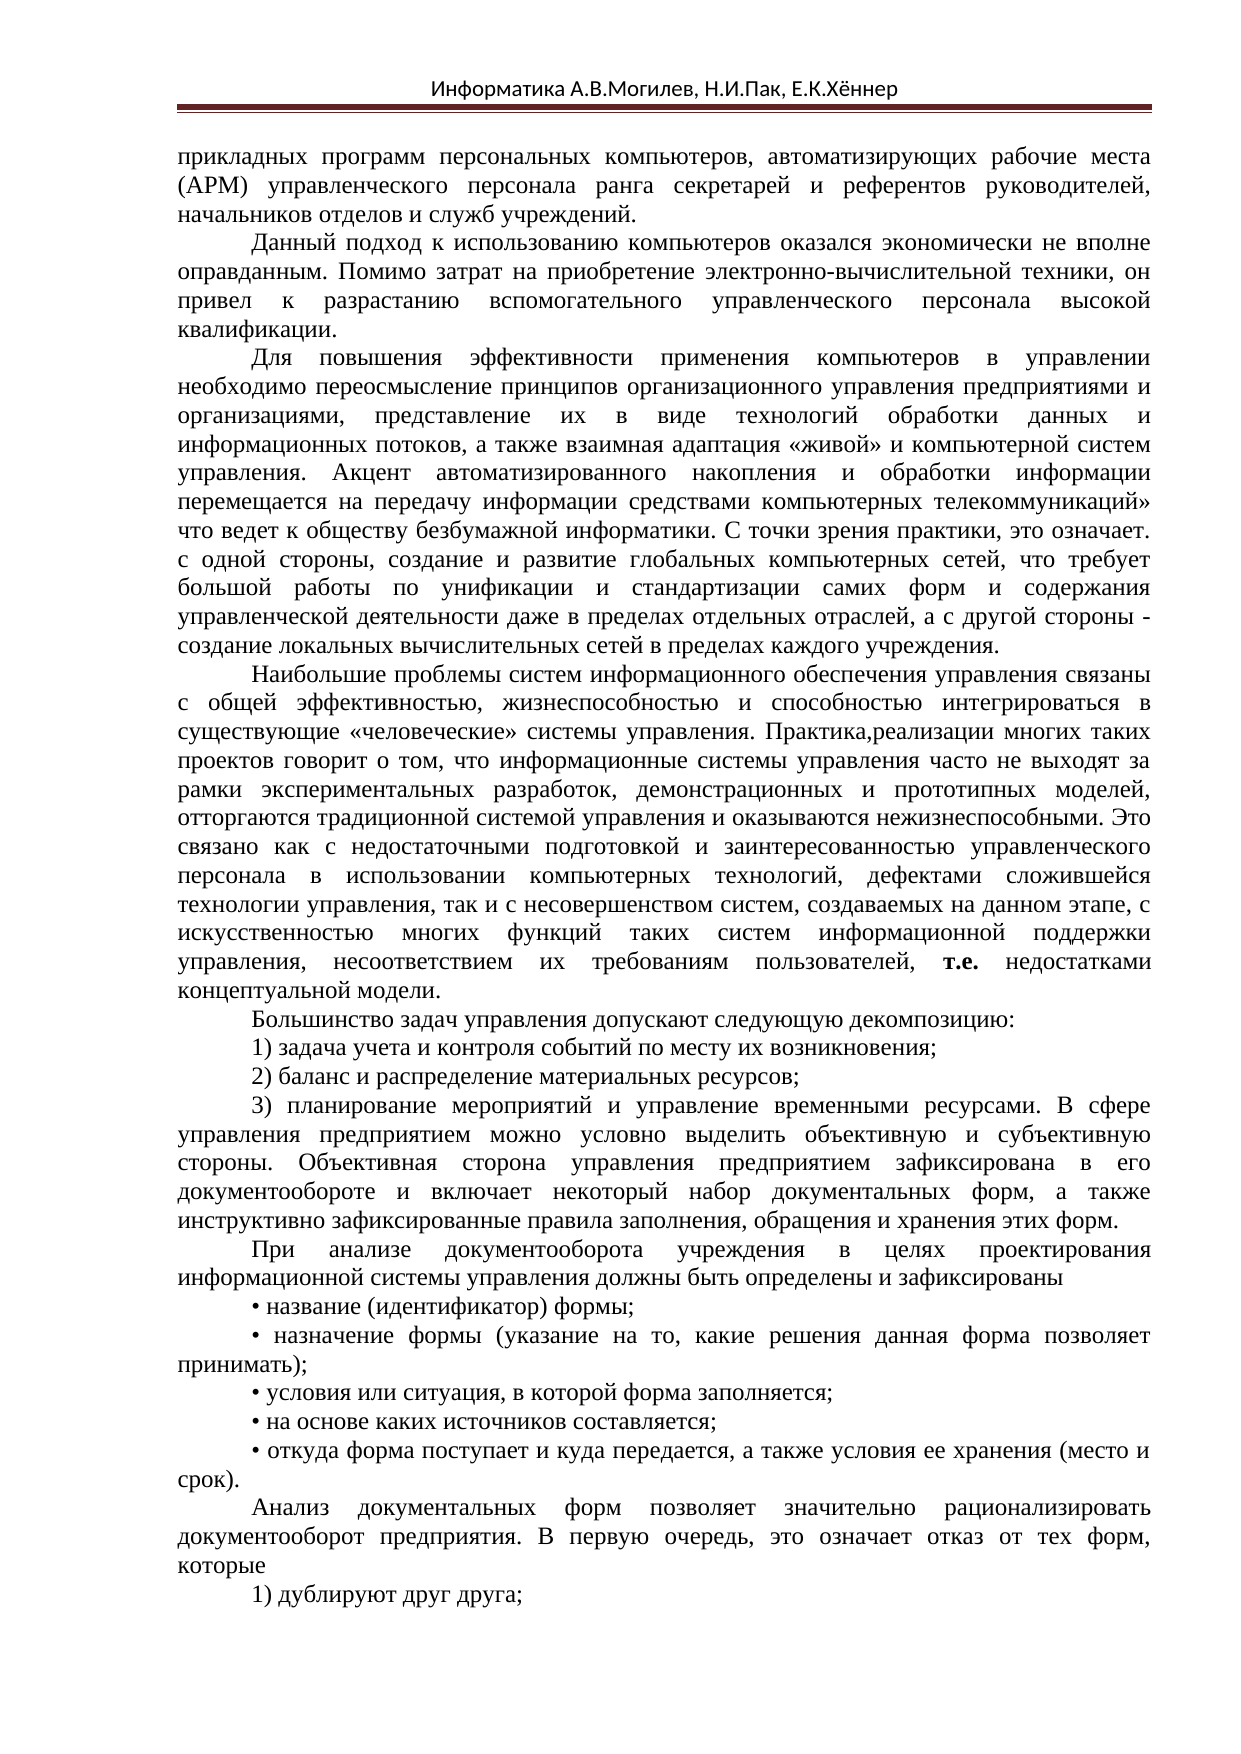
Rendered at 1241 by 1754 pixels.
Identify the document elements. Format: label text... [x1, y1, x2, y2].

text Для повышения эффективности применения компьютеров в управлении необходимо переосмысление принципов организационного управления предприятиями и организациями, представление их в виде технологий обработки данных и информационных потоков, а также взаимная адаптация «живой» и компьютерной систем управления. Акцент автоматизированного накопления и обработки информации перемещается на передачу информации средствами компьютерных телекоммуникаций» что ведет к обществу безбумажной информатики. С точки зрения практики, это означает. с одной стороны, создание и развитие глобальных компьютерных сетей, что требует большой работы по унификации и стандартизации самих форм и содержания управленческой деятельности даже в пределах отдельных отраслей, а с другой стороны - создание локальных вычислительных сетей в пределах каждого учреждения. [177, 342, 1152, 659]
text • условия или ситуация, в которой форма заполняется; [177, 1377, 1152, 1406]
text 2) баланс и распределение материальных ресурсов; [177, 1061, 1152, 1090]
text • назначение формы (указание на то, какие решения данная форма позволяет принимать); [177, 1320, 1152, 1377]
text Анализ документальных форм позволяет значительно рационализировать документооборот предприятия. В первую очередь, это означает отказ от тех форм, которые [177, 1492, 1152, 1579]
text 1) задача учета и контроля событий по месту их возникновения; [177, 1032, 1152, 1061]
text Большинство задач управления допускают следующую декомпозицию: [177, 1004, 1152, 1032]
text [177, 141, 1152, 227]
text При анализе документооборота учреждения в целях проектирования информационной системы управления должны быть определены и зафиксированы [177, 1234, 1152, 1291]
text Наибольшие проблемы систем информационного обеспечения управления связаны с общей эффективностью, жизнеспособностью и способностью интегрироваться в существующие «человеческие» системы управления. Практика,реализации многих таких проектов говорит о том, что информационные системы управления часто не выходят за рамки экспериментальных разработок, демонстрационных и прототипных моделей, отторгаются традиционной системой управления и оказываются нежизнеспособными. Это связано как с недостаточными подготовкой и заинтересованностью управленческого персонала в использовании компьютерных технологий, дефектами сложившейся технологии управления, так и с несовершенством систем, создаваемых на данном этапе, с искусственностью многих функций таких систем информационной поддержки управления, несоответствием их требованиям пользователей, т.е. недостатками концептуальной модели. [177, 659, 1152, 1004]
text • откуда форма поступает и куда передается, а также условия ее хранения (место и срок). [177, 1435, 1152, 1492]
text • на основе каких источников составляется; [177, 1406, 1152, 1435]
text • название (идентификатор) формы; [177, 1291, 1152, 1320]
text 1) дублируют друг друга; [177, 1579, 1152, 1607]
text 3) планирование мероприятий и управление временными ресурсами. В сфере управления предприятием можно условно выделить объективную и субъективную стороны. Объективная сторона управления предприятием зафиксирована в его документообороте и включает некоторый набор документальных форм, а также инструктивно зафиксированные правила заполнения, обращения и хранения этих форм. [177, 1090, 1152, 1234]
text Данный подход к использованию компьютеров оказался экономически не вполне оправданным. Помимо затрат на приобретение электронно-вычислительной техники, он привел к разрастанию вспомогательного управленческого персонала высокой квалификации. [177, 227, 1152, 342]
